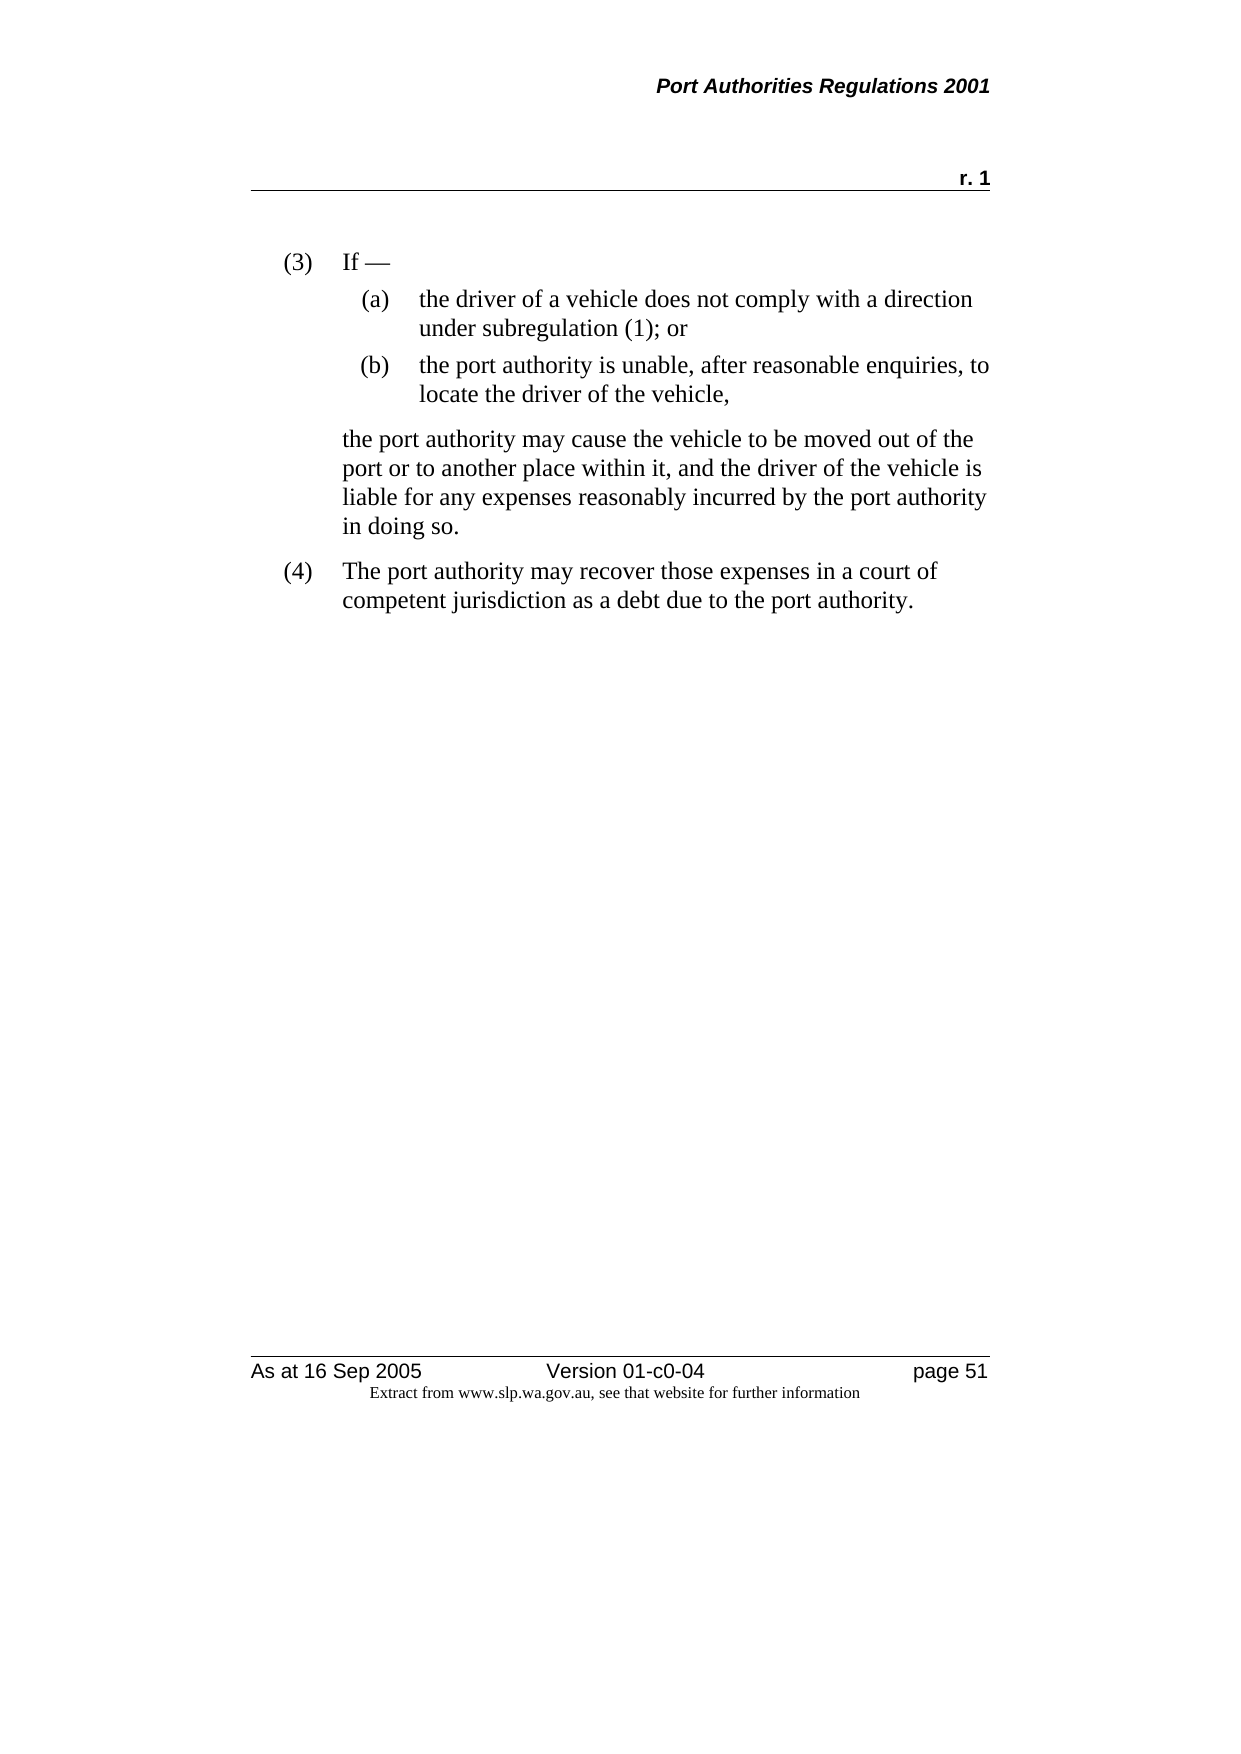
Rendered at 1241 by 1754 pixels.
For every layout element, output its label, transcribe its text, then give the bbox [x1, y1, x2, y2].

text (b) the port authority is unable, after reasonable enquiries, to locate the driver of the vehicle, [251, 350, 990, 408]
text (3) If — [251, 247, 990, 276]
text (4) The port authority may recover those expenses in a court of competent jurisdiction as a debt due to the port authority. [251, 556, 990, 614]
text (a) the driver of a vehicle does not comply with a direction under subregulation (1); or [251, 284, 990, 342]
text the port authority may cause the vehicle to be moved out of the port or to another place within it, and the driver of the vehicle is liable for any expenses reasonably incurred by the port authority in doing so. [251, 424, 990, 539]
